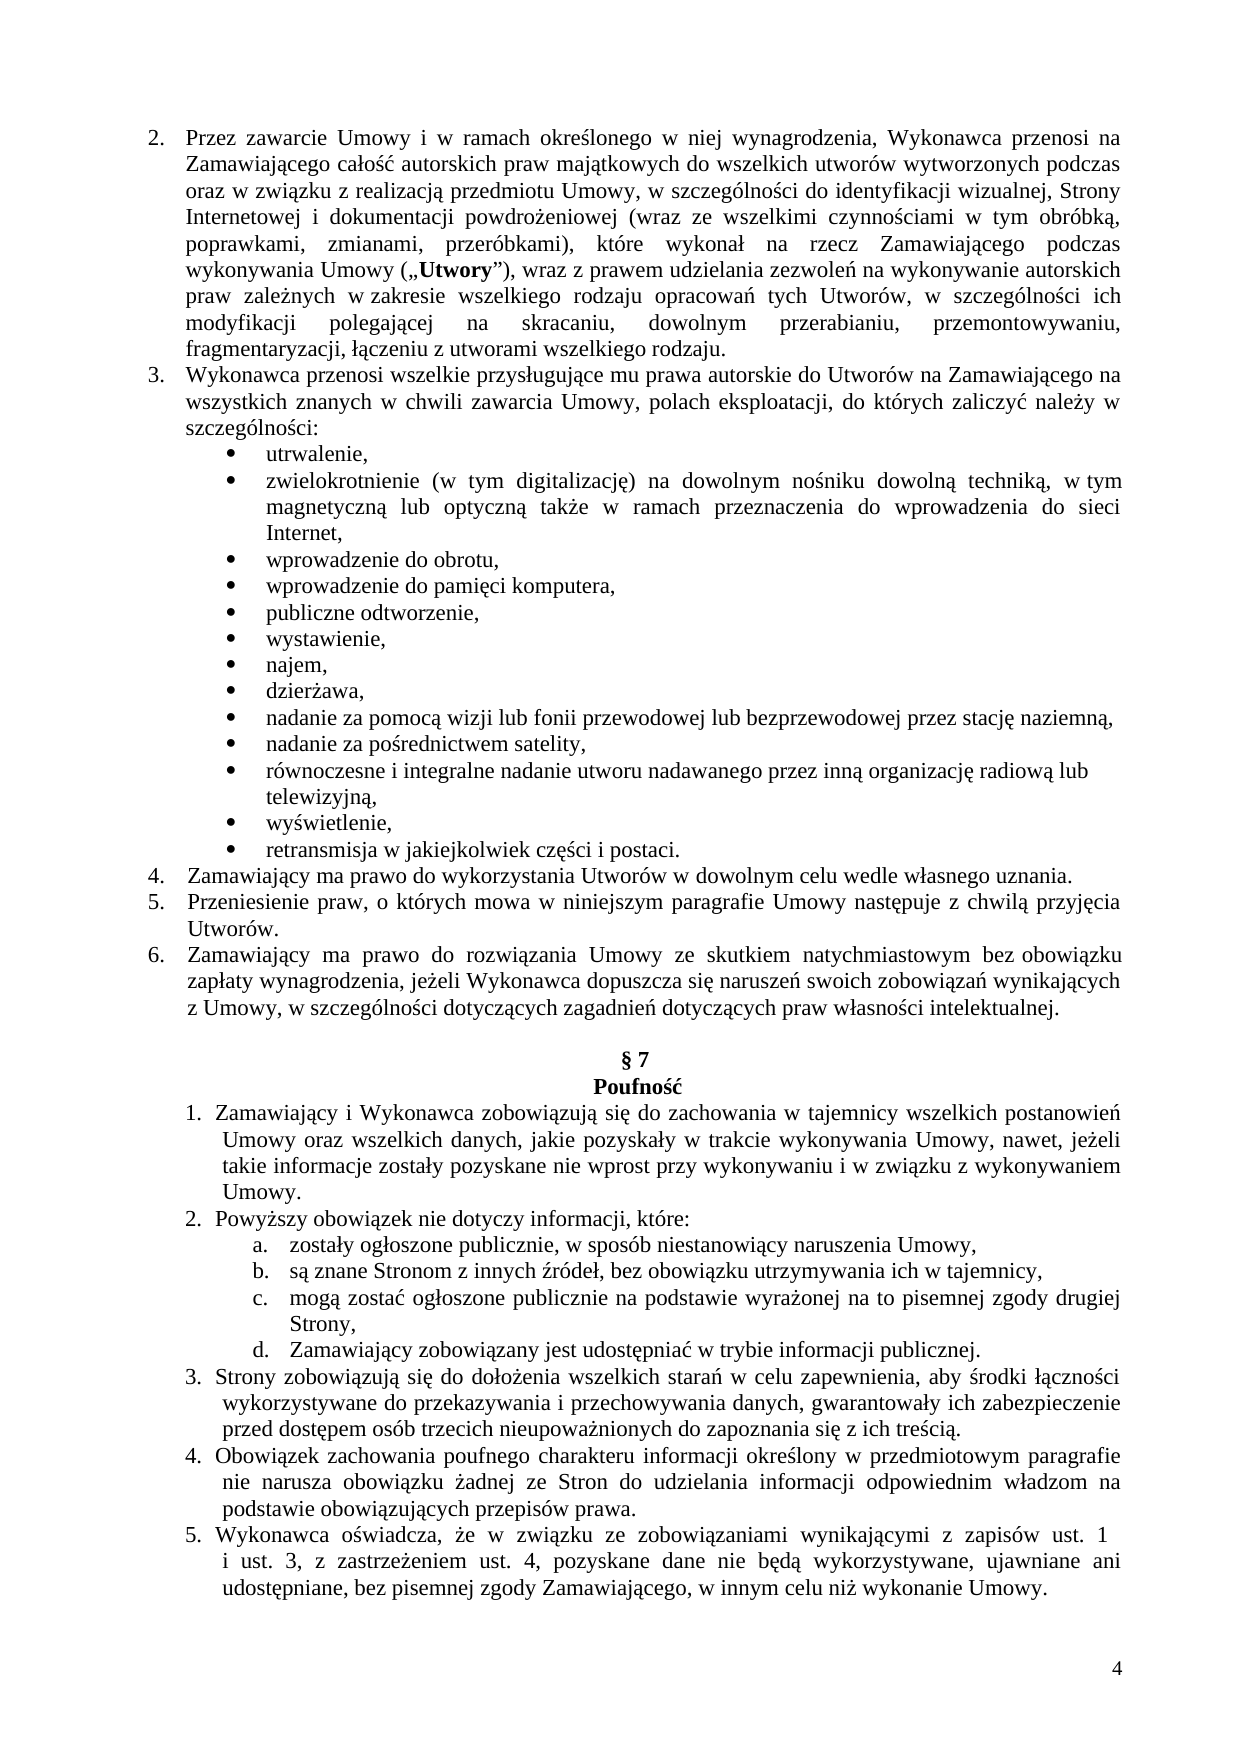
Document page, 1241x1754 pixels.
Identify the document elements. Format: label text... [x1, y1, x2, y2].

list utrwalenie, [227, 440, 1122, 467]
list Zamawiający i Wykonawca zobowiązują się do zachowania w tajemnicy wszelkich postanowień Umowy oraz wszelkich danych, jakie pozyskały w trakcie wykonywania Umowy, nawet, jeżeli takie informacje zostały pozyskane nie wprost przy wykonywaniu i w związku z wykonywaniem Umowy. [185, 1099, 1122, 1205]
list wystawienie, [227, 625, 1122, 651]
text Poufność [148, 1073, 1122, 1099]
list nadanie za pomocą wizji lub fonii przewodowej lub bezprzewodowej przez stację naziemną, [227, 704, 1122, 730]
list zwielokrotnienie (w tym digitalizację) na dowolnym nośniku dowolną techniką, w tym magnetyczną lub optyczną także w ramach przeznaczenia do wprowadzenia do sieci Internet, [227, 467, 1122, 546]
list publiczne odtworzenie, [227, 598, 1122, 625]
list wprowadzenie do obrotu, [227, 546, 1122, 572]
list mogą zostać ogłoszone publicznie na podstawie wyrażonej na to pisemnej zgody drugiej Strony, [252, 1284, 1122, 1336]
list zostały ogłoszone publicznie, w sposób niestanowiący naruszenia Umowy, [252, 1231, 1122, 1257]
list Wykonawca przenosi wszelkie przysługujące mu prawa autorskie do Utworów na Zamawiającego na wszystkich znanych w chwili zawarcia Umowy, polach eksploatacji, do których zaliczyć należy w szczególności: [148, 361, 1122, 440]
text 5. Przeniesienie praw, o których mowa w niniejszym paragrafie Umowy następuje z chwilą przyjęcia Utworów. [148, 888, 1122, 941]
list wprowadzenie do pamięci komputera, [227, 572, 1122, 598]
list są znane Stronom z innych źródeł, bez obowiązku utrzymywania ich w tajemnicy, [252, 1257, 1122, 1284]
list Powyższy obowiązek nie dotyczy informacji, które: [185, 1205, 1122, 1231]
text 4. Zamawiający ma prawo do wykorzystania Utworów w dowolnym celu wedle własnego uznania. [148, 862, 1122, 888]
list Przez zawarcie Umowy i w ramach określonego w niej wynagrodzenia, Wykonawca przenosi na Zamawiającego całość autorskich praw majątkowych do wszelkich utworów wytworzonych podczas oraz w związku z realizacją przedmiotu Umowy, w szczególności do identyfikacji wizualnej, Strony Internetowej i dokumentacji powdrożeniowej (wraz ze wszelkimi czynnościami w tym obróbką, poprawkami, zmianami, przeróbkami), które wykonał na rzecz Zamawiającego podczas wykonywania Umowy („Utwory”), wraz z prawem udzielania zezwoleń na wykonywanie autorskich praw zależnych w zakresie wszelkiego rodzaju opracowań tych Utworów, w szczególności ich modyfikacji polegającej na skracaniu, dowolnym przerabianiu, przemontowywaniu, fragmentaryzacji, łączeniu z utworami wszelkiego rodzaju. [148, 124, 1122, 361]
list Strony zobowiązują się do dołożenia wszelkich starań w celu zapewnienia, aby środki łączności wykorzystywane do przekazywania i przechowywania danych, gwarantowały ich zabezpieczenie przed dostępem osób trzecich nieupoważnionych do zapoznania się z ich treścią. [185, 1363, 1122, 1442]
text § 7 [148, 1047, 1122, 1073]
list dzierżawa, [227, 678, 1122, 704]
list wyświetlenie, [227, 809, 1122, 836]
list najem, [227, 651, 1122, 678]
text 6. Zamawiający ma prawo do rozwiązania Umowy ze skutkiem natychmiastowym bez obowiązku zapłaty wynagrodzenia, jeżeli Wykonawca dopuszcza się naruszeń swoich zobowiązań wynikających z Umowy, w szczególności dotyczących zagadnień dotyczących praw własności intelektualnej. [148, 941, 1122, 1020]
list retransmisja w jakiejkolwiek części i postaci. [227, 836, 1122, 862]
list Obowiązek zachowania poufnego charakteru informacji określony w przedmiotowym paragrafie nie narusza obowiązku żadnej ze Stron do udzielania informacji odpowiednim władzom na podstawie obowiązujących przepisów prawa. [185, 1442, 1122, 1521]
list nadanie za pośrednictwem satelity, [227, 730, 1122, 757]
list Wykonawca oświadcza, że w związku ze zobowiązaniami wynikającymi z zapisów ust. 1 i ust. 3, z zastrzeżeniem ust. 4, pozyskane dane nie będą wykorzystywane, ujawniane ani udostępniane, bez pisemnej zgody Zamawiającego, w innym celu niż wykonanie Umowy. [185, 1521, 1122, 1600]
list równoczesne i integralne nadanie utworu nadawanego przez inną organizację radiową lub telewizyjną, [227, 757, 1122, 809]
list Zamawiający zobowiązany jest udostępniać w trybie informacji publicznej. [252, 1336, 1122, 1363]
